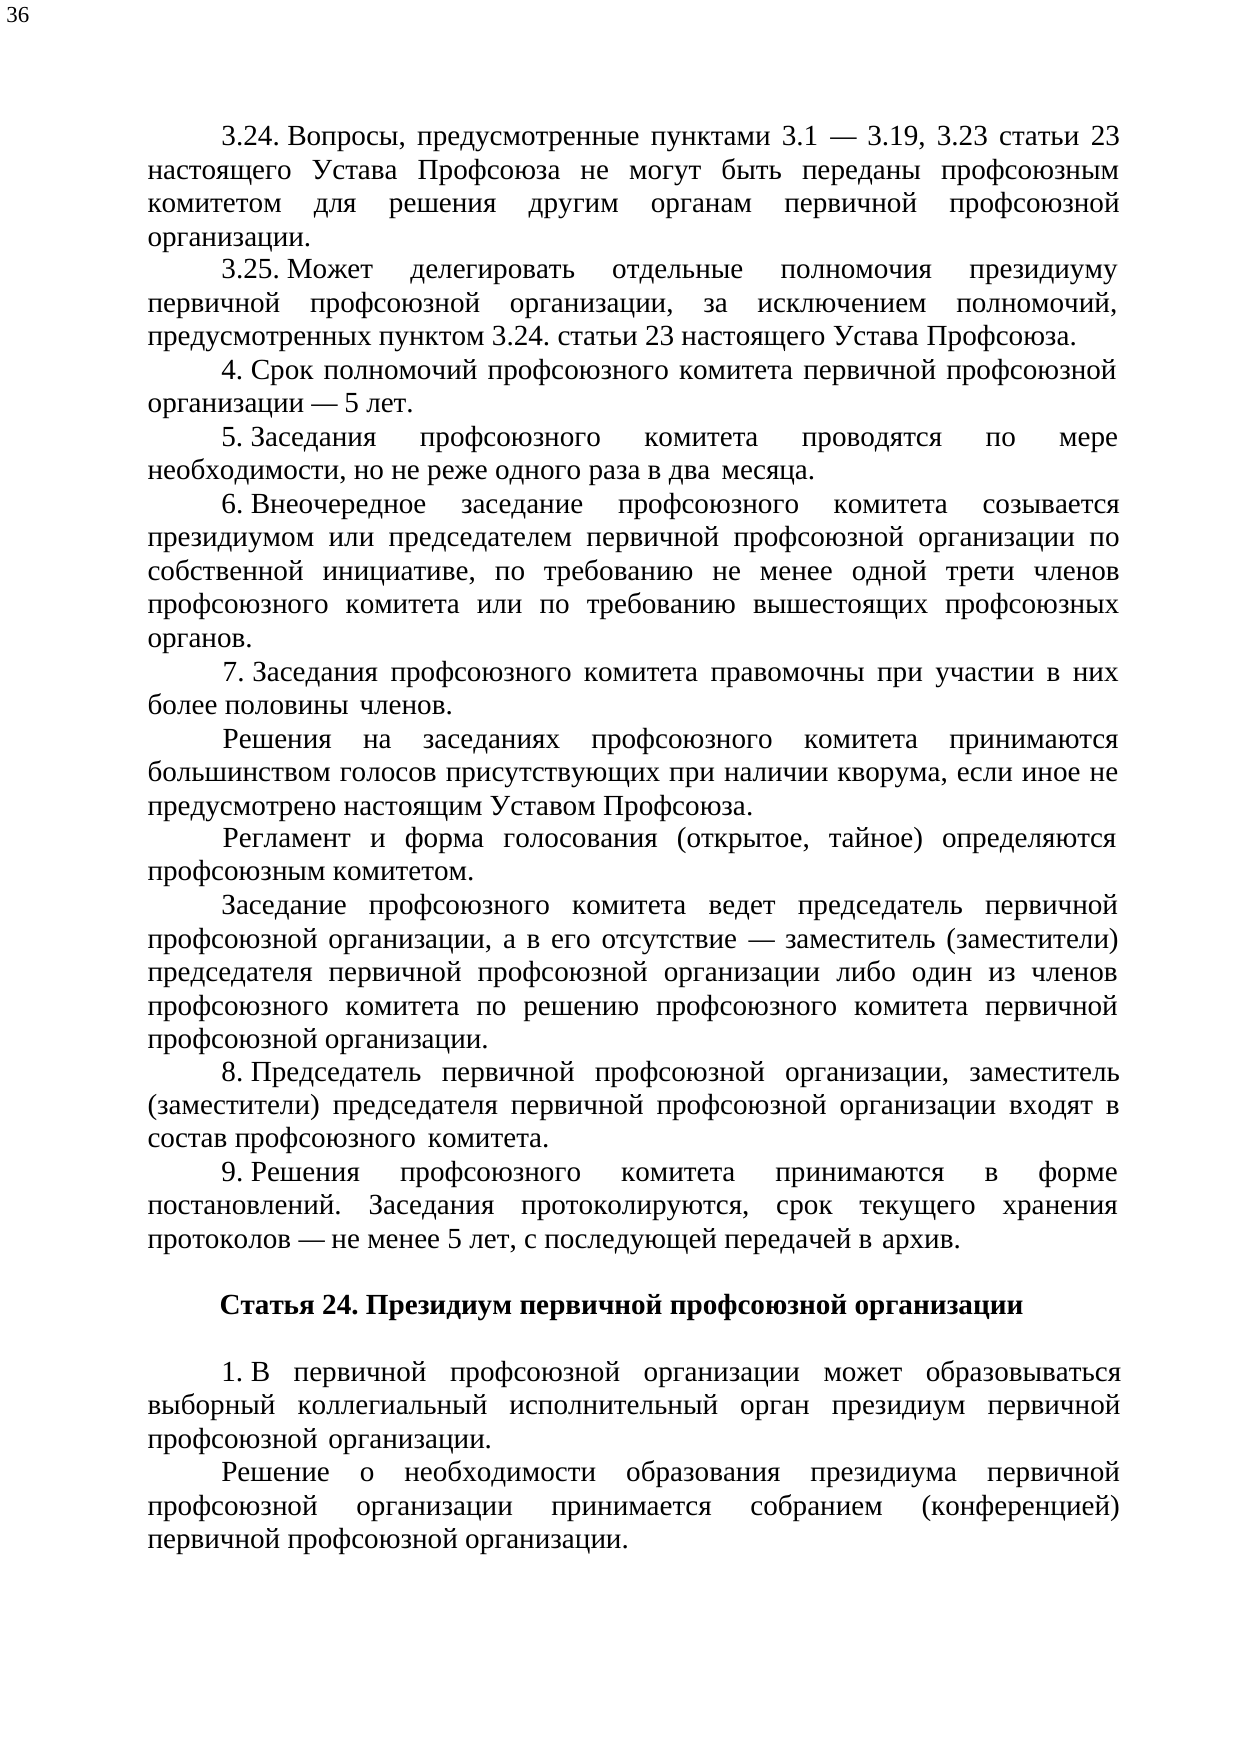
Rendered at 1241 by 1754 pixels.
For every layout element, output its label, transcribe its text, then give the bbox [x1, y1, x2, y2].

text Регламент и форма голосования (открытое, тайное) определяются профсоюзным комитетом. [147, 821, 1117, 887]
list В первичной профсоюзной организации может образовываться выборный коллегиальный исполнительный орган президиум первичной профсоюзной организации. [147, 1354, 1121, 1454]
list Может делегировать отдельные полномочия президиуму первичной профсоюзной организации, за исключением полномочий, предусмотренных пунктом 3.24. статьи 23 настоящего Устава Профсоюза. [147, 252, 1118, 351]
list Срок полномочий профсоюзного комитета первичной профсоюзной организации — 5 лет. [147, 352, 1117, 419]
text Решения на заседаниях профсоюзного комитета принимаются большинством голосов присутствующих при наличии кворума, если иное не предусмотрено настоящим Уставом Профсоюза. [147, 721, 1119, 821]
text Заседание профсоюзного комитета ведет председатель первичной профсоюзной организации, а в его отсутствие — заместитель (заместители) председателя первичной профсоюзной организации либо один из членов профсоюзного комитета по решению профсоюзного комитета первичной профсоюзной организации. [147, 887, 1119, 1055]
list Вопросы, предусмотренные пунктами 3.1 — 3.19, 3.23 статьи 23 настоящего Устава Профсоюза не могут быть переданы профсоюзным комитетом для решения другим органам первичной профсоюзной организации. [147, 118, 1120, 252]
text Решение о необходимости образования президиума первичной профсоюзной организации принимается собранием (конференцией) первичной профсоюзной организации. [147, 1454, 1121, 1555]
subtitle Статья 24. Президиум первичной профсоюзной организации [214, 1287, 1029, 1321]
list Председатель первичной профсоюзной организации, заместитель (заместители) председателя первичной профсоюзной организации входят в состав профсоюзного комитета. [147, 1055, 1121, 1154]
list Внеочередное заседание профсоюзного комитета созывается президиумом или председателем первичной профсоюзной организации по собственной инициативе, по требованию не менее одной трети членов профсоюзного комитета или по требованию вышестоящих профсоюзных органов. [147, 486, 1120, 654]
list Заседания профсоюзного комитета правомочны при участии в них более половины членов. [147, 654, 1119, 721]
list Заседания профсоюзного комитета проводятся по мере необходимости, но не реже одного раза в два месяца. [147, 419, 1119, 486]
list Решения профсоюзного комитета принимаются в форме постановлений. Заседания протоколируются, срок текущего хранения протоколов — не менее 5 лет, с последующей передачей в архив. [147, 1154, 1118, 1254]
